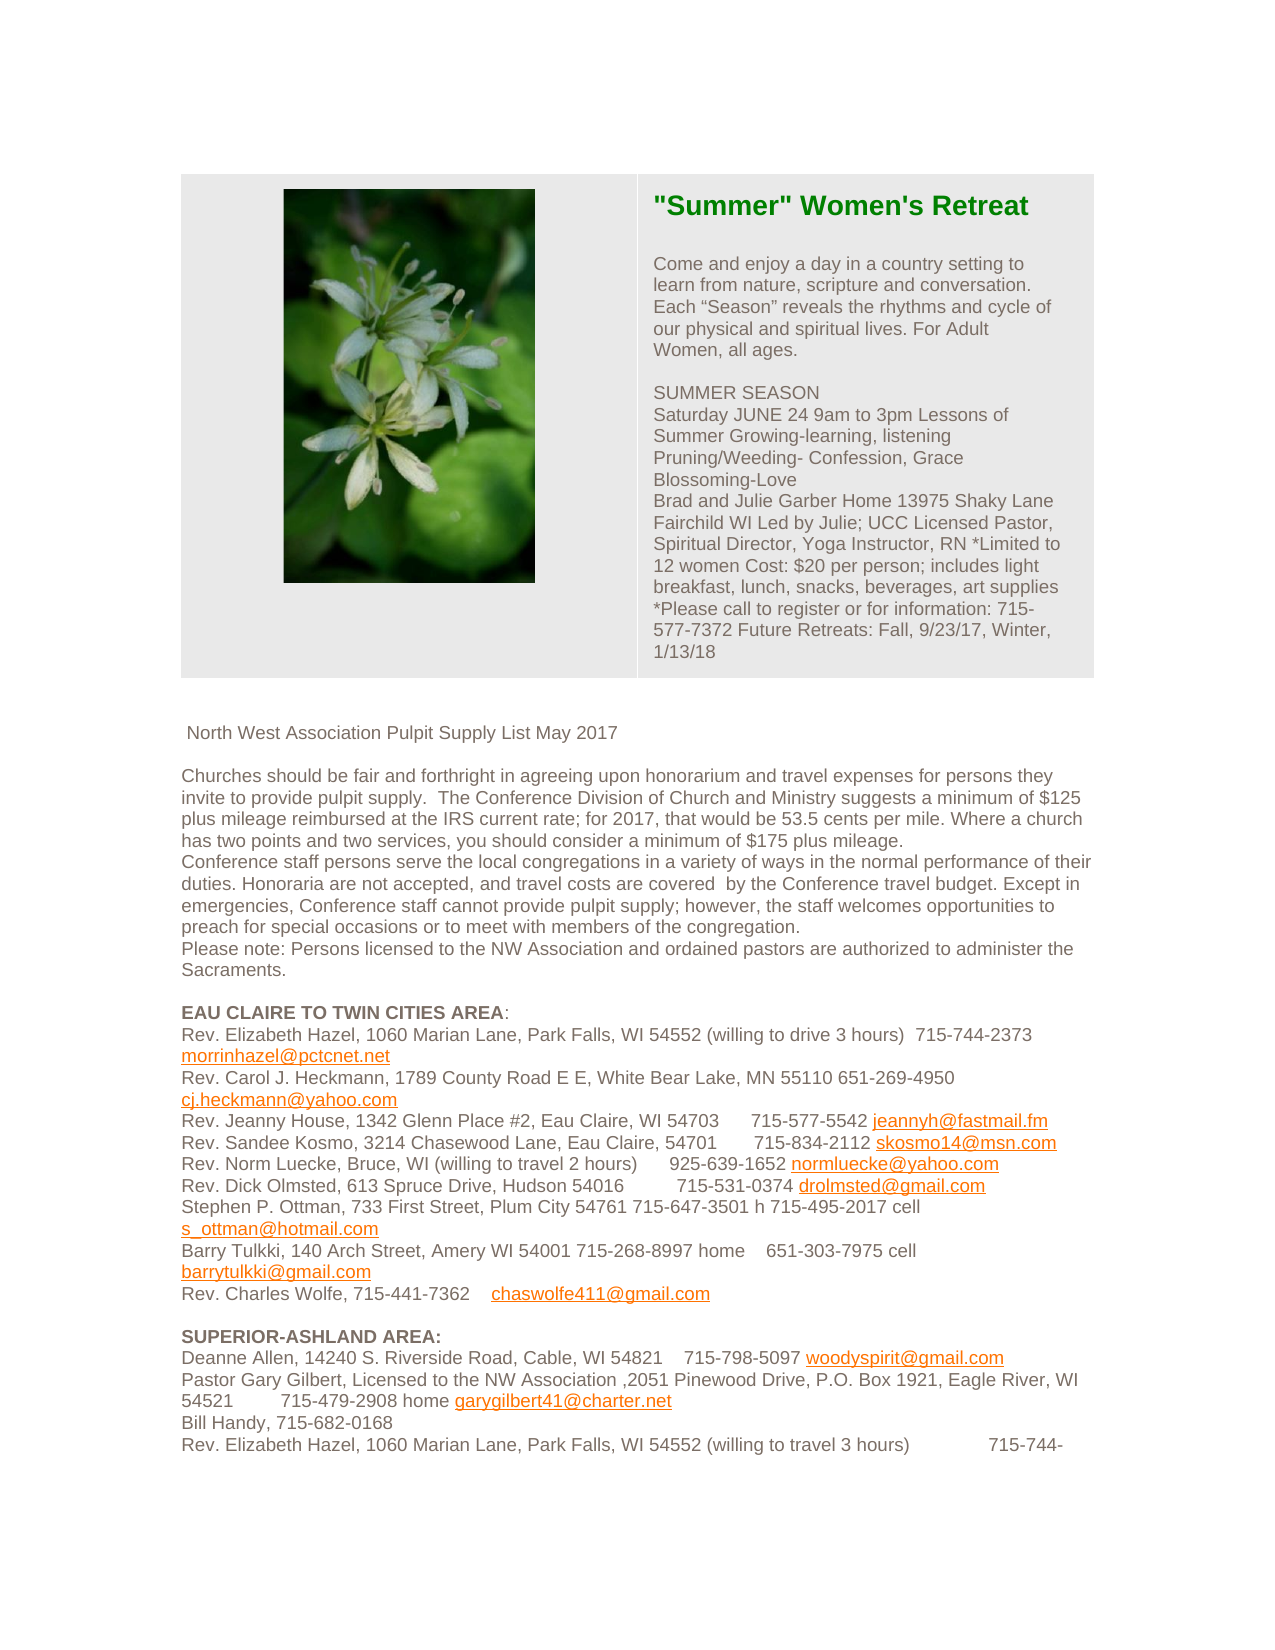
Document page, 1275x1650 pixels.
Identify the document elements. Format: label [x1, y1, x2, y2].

picture [283, 189, 535, 583]
table_header [150, 150, 1125, 1494]
